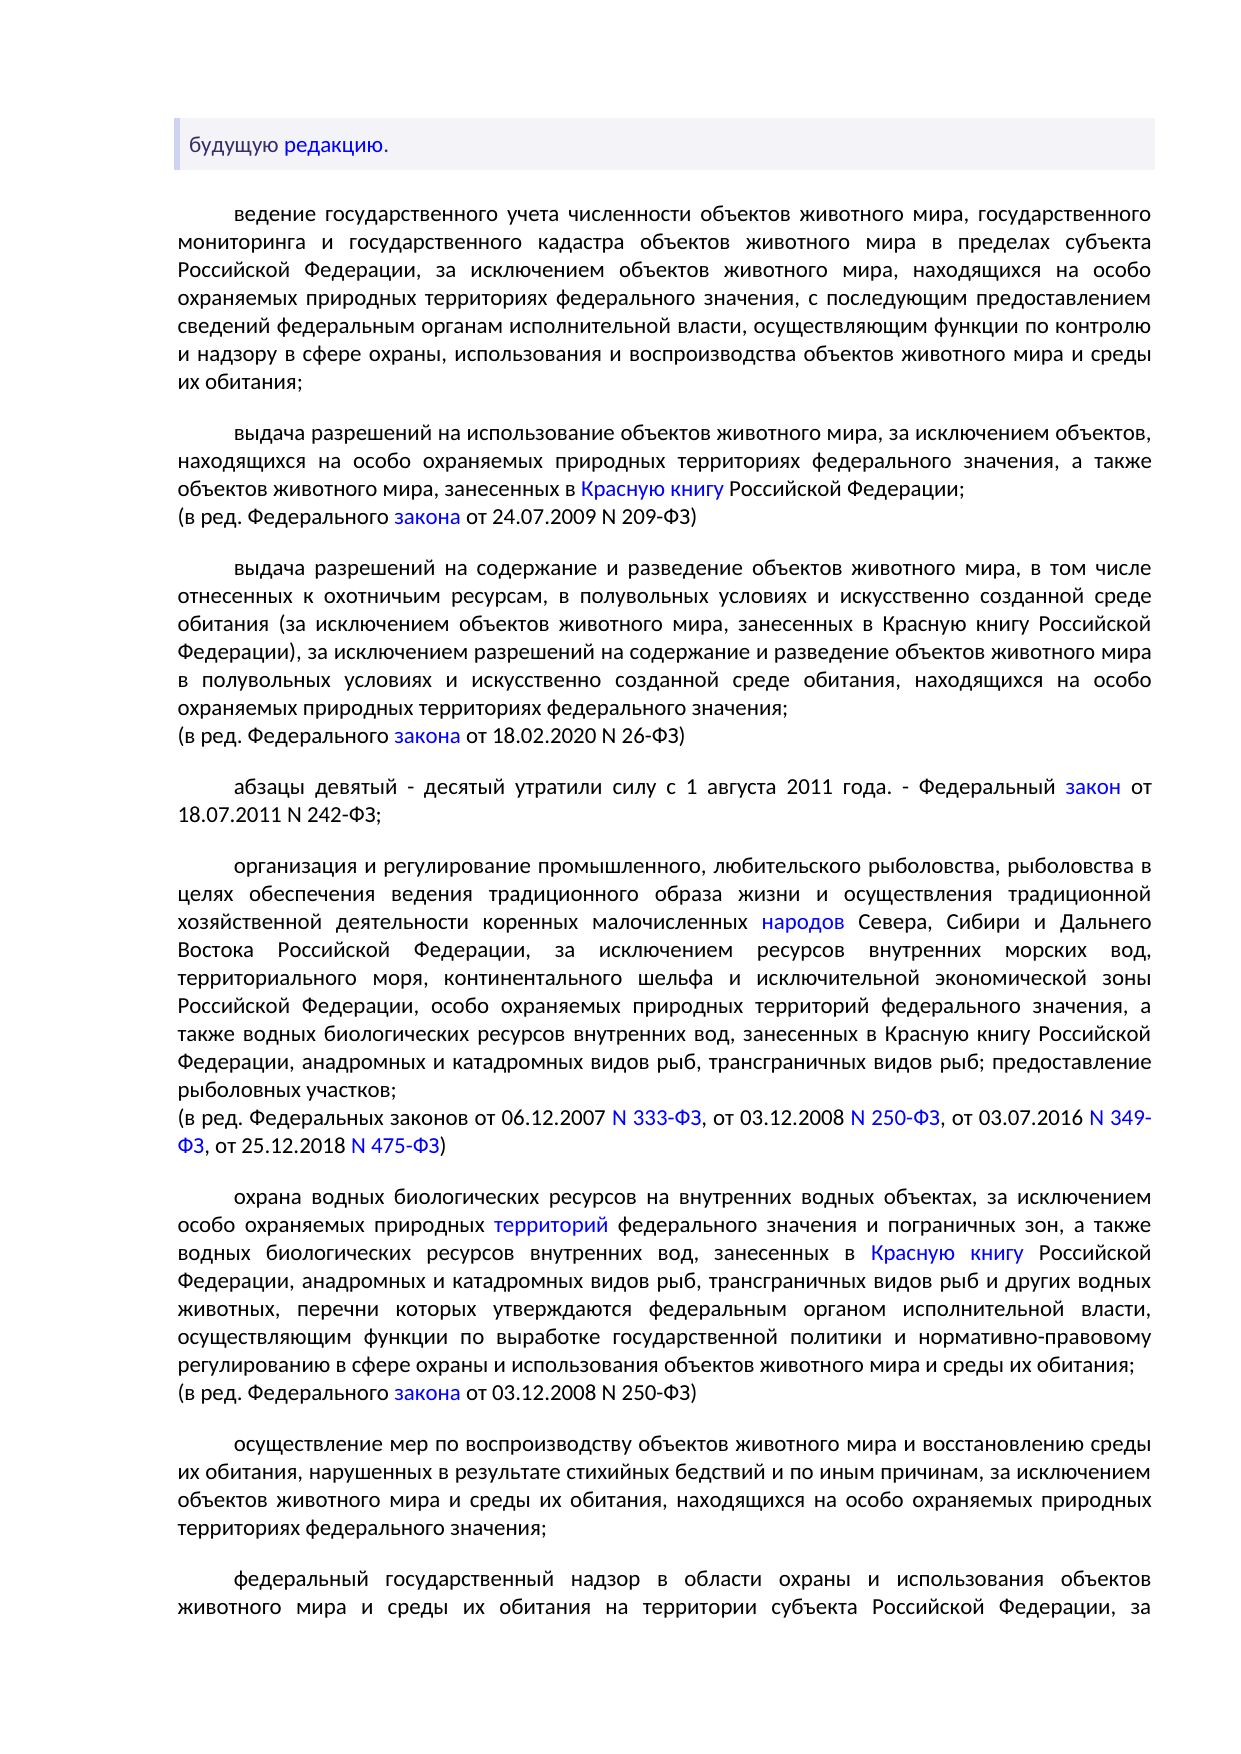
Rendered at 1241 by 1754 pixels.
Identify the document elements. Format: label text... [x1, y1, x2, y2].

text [177, 1564, 1152, 1620]
text осуществление мер по воспроизводству объектов животного мира и восстановлению среды их обитания, нарушенных в результате стихийных бедствий и по иным причинам, за исключением объектов животного мира и среды их обитания, находящихся на особо охраняемых природных территориях федерального значения; [177, 1429, 1152, 1541]
text (в ред. Федерального закона от 03.12.2008 N 250-ФЗ) [177, 1378, 1152, 1406]
text выдача разрешений на использование объектов животного мира, за исключением объектов, находящихся на особо охраняемых природных территориях федерального значения, а также объектов животного мира, занесенных в Красную книгу Российской Федерации; [177, 418, 1152, 502]
text (в ред. Федерального закона от 18.02.2020 N 26-ФЗ) [177, 721, 1152, 749]
text (в ред. Федерального закона от 24.07.2009 N 209-ФЗ) [177, 502, 1152, 530]
text абзацы девятый - десятый утратили силу с 1 августа 2011 года. - Федеральный закон от 18.07.2011 N 242-ФЗ; [177, 772, 1152, 828]
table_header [180, 118, 1149, 170]
text (в ред. Федеральных законов от 06.12.2007 N 333-ФЗ, от 03.12.2008 N 250-ФЗ, от 03.07.2016 N 349-ФЗ, от 25.12.2018 N 475-ФЗ) [177, 1103, 1152, 1159]
text организация и регулирование промышленного, любительского рыболовства, рыболовства в целях обеспечения ведения традиционного образа жизни и осуществления традиционной хозяйственной деятельности коренных малочисленных народов Севера, Сибири и Дальнего Востока Российской Федерации, за исключением ресурсов внутренних морских вод, территориального моря, континентального шельфа и исключительной экономической зоны Российской Федерации, особо охраняемых природных территорий федерального значения, а также водных биологических ресурсов внутренних вод, занесенных в Красную книгу Российской Федерации, анадромных и катадромных видов рыб, трансграничных видов рыб; предоставление рыболовных участков; [177, 851, 1152, 1103]
text выдача разрешений на содержание и разведение объектов животного мира, в том числе отнесенных к охотничьим ресурсам, в полувольных условиях и искусственно созданной среде обитания (за исключением объектов животного мира, занесенных в Красную книгу Российской Федерации), за исключением разрешений на содержание и разведение объектов животного мира в полувольных условиях и искусственно созданной среде обитания, находящихся на особо охраняемых природных территориях федерального значения; [177, 553, 1152, 721]
text охрана водных биологических ресурсов на внутренних водных объектах, за исключением особо охраняемых природных территорий федерального значения и пограничных зон, а также водных биологических ресурсов внутренних вод, занесенных в Красную книгу Российской Федерации, анадромных и катадромных видов рыб, трансграничных видов рыб и других водных животных, перечни которых утверждаются федеральным органом исполнительной власти, осуществляющим функции по выработке государственной политики и нормативно-правовому регулированию в сфере охраны и использования объектов животного мира и среды их обитания; [177, 1182, 1152, 1378]
text ведение государственного учета численности объектов животного мира, государственного мониторинга и государственного кадастра объектов животного мира в пределах субъекта Российской Федерации, за исключением объектов животного мира, находящихся на особо охраняемых природных территориях федерального значения, с последующим предоставлением сведений федеральным органам исполнительной власти, осуществляющим функции по контролю и надзору в сфере охраны, использования и воспроизводства объектов животного мира и среды их обитания; [177, 199, 1152, 395]
